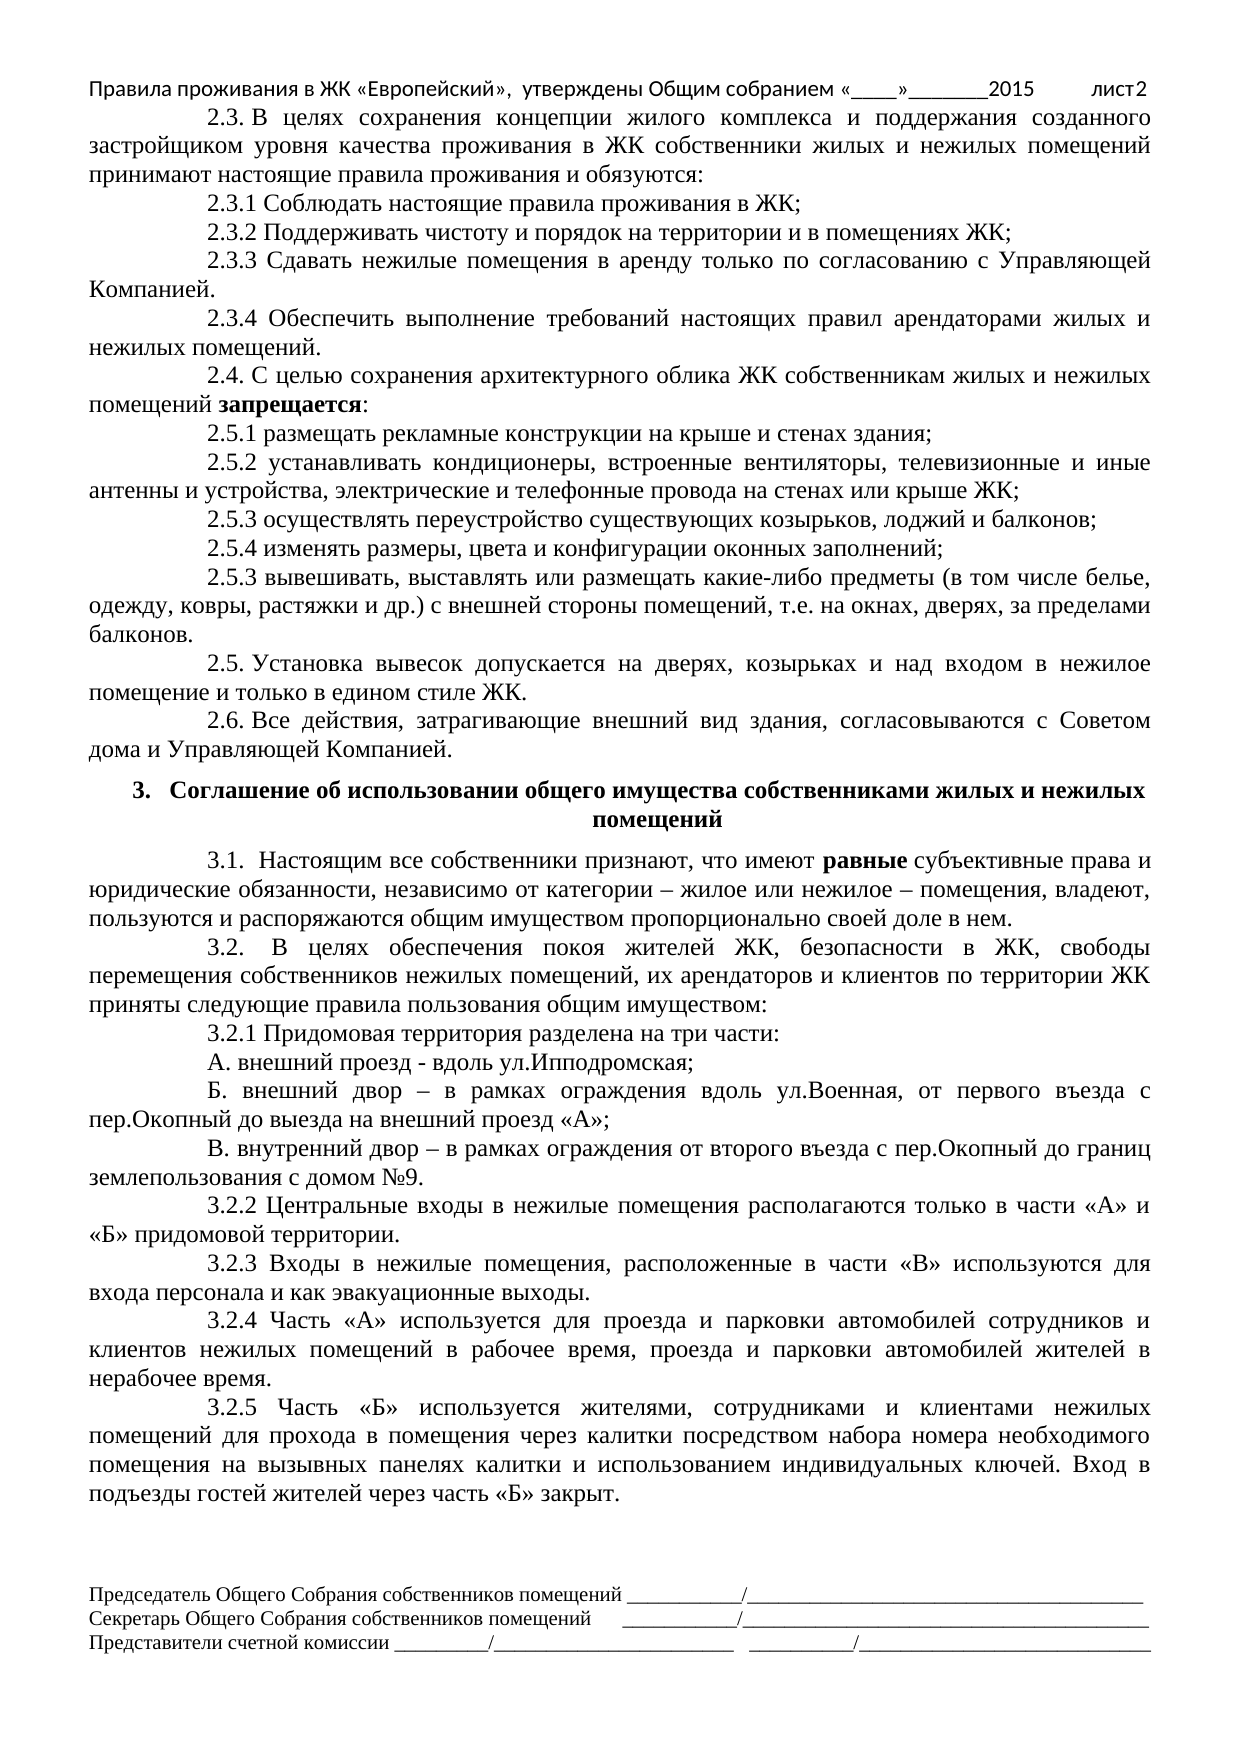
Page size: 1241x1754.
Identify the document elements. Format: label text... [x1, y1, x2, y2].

list 2.3.2 Поддерживать чистоту и порядок на территории и в помещениях ЖК; [89, 217, 1152, 246]
text А. внешний проезд - вдоль ул.Ипподромская; [89, 1047, 1152, 1076]
list 2.5.1 размещать рекламные конструкции на крыше и стенах здания; [89, 418, 1152, 447]
list 2.5.2 устанавливать кондиционеры, встроенные вентиляторы, телевизионные и иные антенны и устройства, электрические и телефонные провода на стенах или крыше ЖК; [89, 447, 1152, 504]
list В целях сохранения концепции жилого комплекса и поддержания созданного застройщиком уровня качества проживания в ЖК собственники жилых и нежилых помещений принимают настоящие правила проживания и обязуются: [89, 102, 1152, 188]
list 2.5.3 осуществлять переустройство существующих козырьков, лоджий и балконов; [89, 504, 1152, 533]
list 2.5.3 вывешивать, выставлять или размещать какие-либо предметы (в том числе белье, одежду, ковры, растяжки и др.) с внешней стороны помещений, т.е. на окнах, дверях, за пределами балконов. [89, 562, 1152, 648]
list В целях обеспечения покоя жителей ЖК, безопасности в ЖК, свободы перемещения собственников нежилых помещений, их арендаторов и клиентов по территории ЖК приняты следующие правила пользования общим имуществом: [89, 932, 1152, 1018]
text 3.2.2 Центральные входы в нежилые помещения располагаются только в части «А» и «Б» придомовой территории. [89, 1191, 1152, 1248]
list Все действия, затрагивающие внешний вид здания, согласовываются с Советом дома и Управляющей Компанией. [89, 706, 1152, 763]
list Соглашение об использовании общего имущества собственниками жилых и нежилых помещений [126, 776, 1152, 833]
text 3.2.4 Часть «А» используется для проезда и парковки автомобилей сотрудников и клиентов нежилых помещений в рабочее время, проезда и парковки автомобилей жителей в нерабочее время. [89, 1306, 1152, 1392]
text 3.2.1 Придомовая территория разделена на три части: [89, 1018, 1152, 1047]
list 2.3.1 Соблюдать настоящие правила проживания в ЖК; [89, 188, 1152, 217]
text 3.2.3 Входы в нежилые помещения, расположенные в части «В» используются для входа персонала и как эвакуационные выходы. [89, 1248, 1152, 1306]
text Б. внешний двор – в рамках ограждения вдоль ул.Военная, от первого въезда с пер.Окопный до выезда на внешний проезд «А»; [89, 1076, 1152, 1133]
list 2.3.4 Обеспечить выполнение требований настоящих правил арендаторами жилых и нежилых помещений. [89, 303, 1152, 361]
list 2.5.4 изменять размеры, цвета и конфигурации оконных заполнений; [89, 533, 1152, 562]
text 3.2.5 Часть «Б» используется жителями, сотрудниками и клиентами нежилых помещений для прохода в помещения через калитки посредством набора номера необходимого помещения на вызывных панелях калитки и использованием индивидуальных ключей. Вход в подъезды гостей жителей через часть «Б» закрыт. [89, 1392, 1152, 1507]
text В. внутренний двор – в рамках ограждения от второго въезда с пер.Окопный до границ землепользования с домом №9. [89, 1133, 1152, 1191]
list С целью сохранения архитектурного облика ЖК собственникам жилых и нежилых помещений запрещается: [89, 361, 1152, 418]
list 2.3.3 Сдавать нежилые помещения в аренду только по согласованию с Управляющей Компанией. [89, 246, 1152, 303]
list Настоящим все собственники признают, что имеют равные субъективные права и юридические обязанности, независимо от категории – жилое или нежилое – помещения, владеют, пользуются и распоряжаются общим имуществом пропорционально своей доле в нем. [89, 846, 1152, 932]
list Установка вывесок допускается на дверях, козырьках и над входом в нежилое помещение и только в едином стиле ЖК. [89, 648, 1152, 706]
